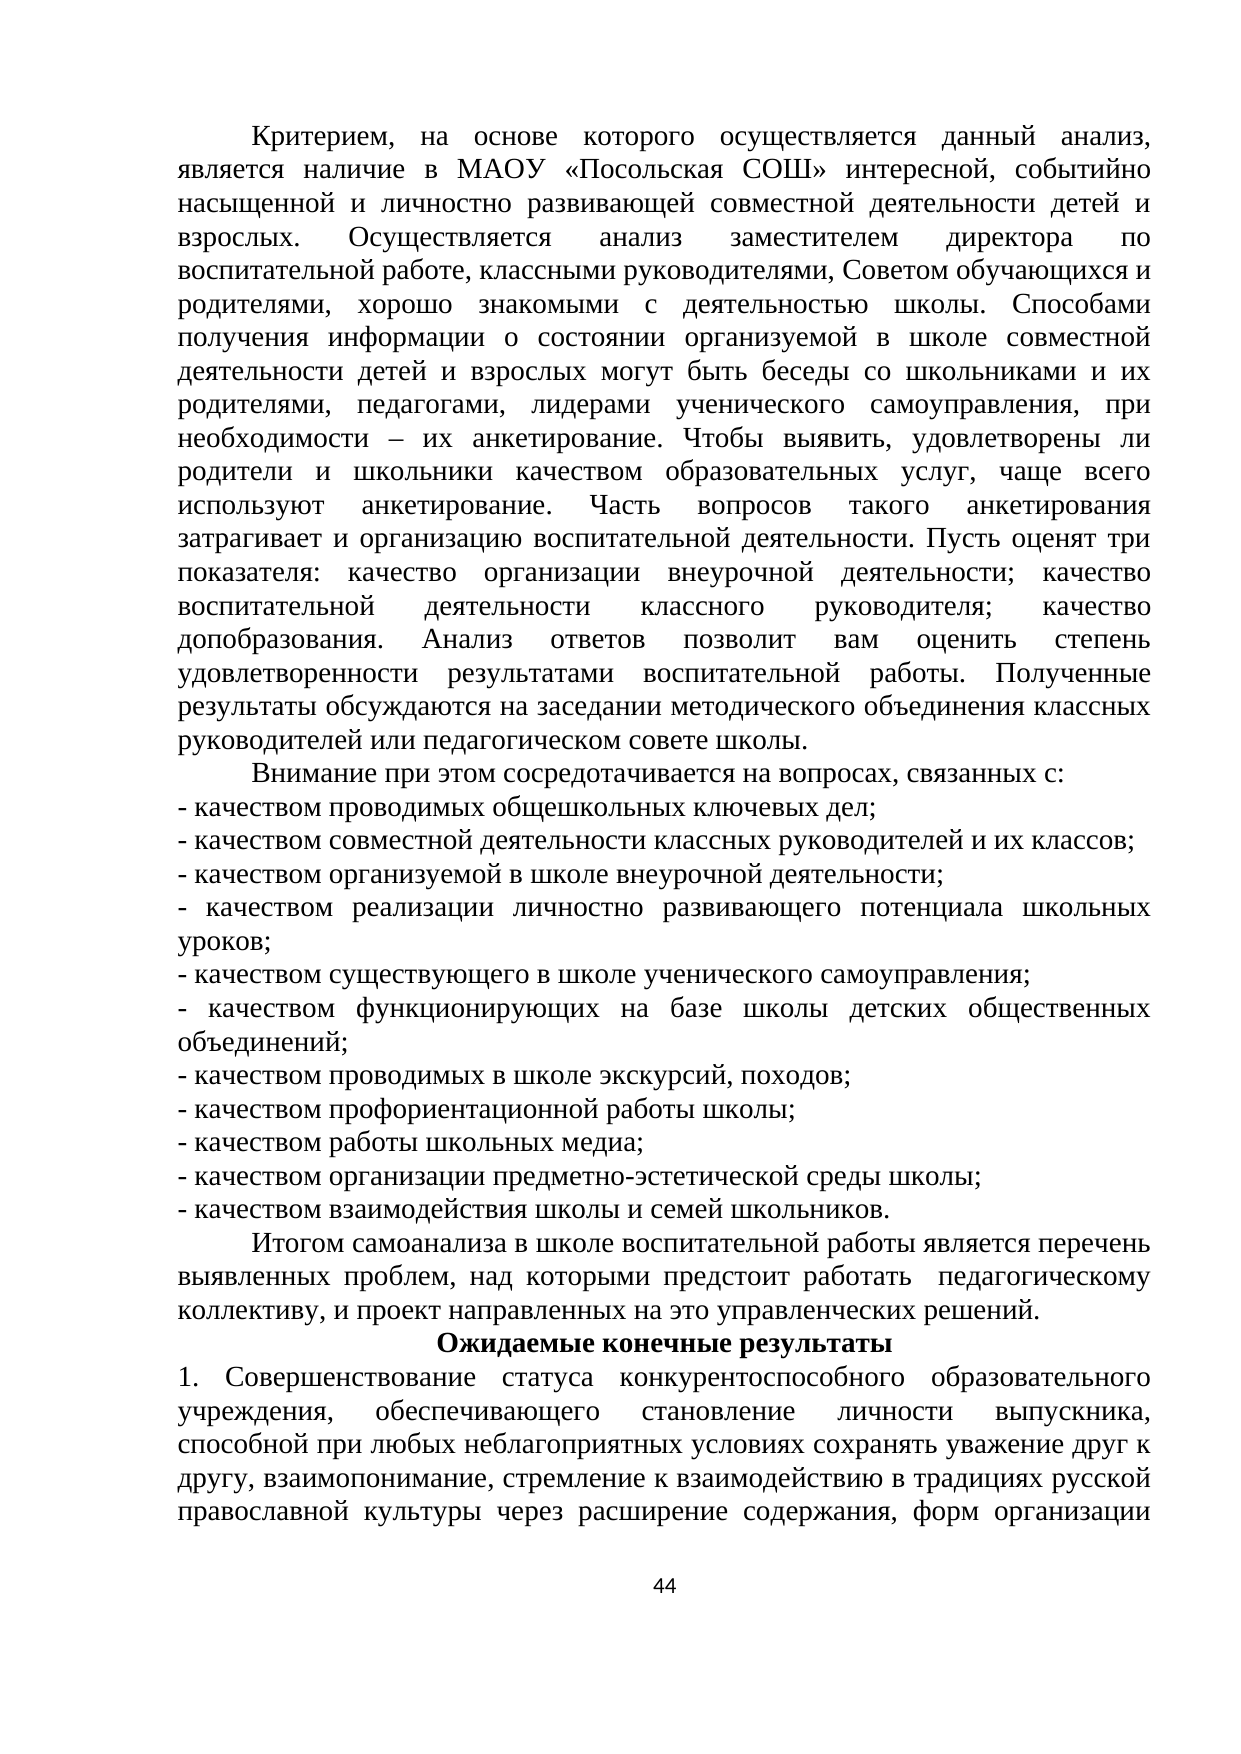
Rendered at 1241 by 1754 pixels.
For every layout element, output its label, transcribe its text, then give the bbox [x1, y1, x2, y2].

text Критерием, на основе которого осуществляется данный анализ, является наличие в МАОУ «Посольская СОШ» интересной, событийно насыщенной и личностно развивающей совместной деятельности детей и взрослых. Осуществляется анализ заместителем директора по воспитательной работе, классными руководителями, Советом обучающихся и родителями, хорошо знакомыми с деятельностью школы. Способами получения информации о состоянии организуемой в школе совместной деятельности детей и взрослых могут быть беседы со школьниками и их родителями, педагогами, лидерами ученического самоуправления, при необходимости – их анкетирование. Чтобы выявить, удовлетворены ли родители и школьники качеством образовательных услуг, чаще всего используют анкетирование. Часть вопросов такого анкетирования затрагивает и организацию воспитательной деятельности. Пусть оценят три показателя: качество организации внеурочной деятельности; качество воспитательной деятельности классного руководителя; качество допобразования. Анализ ответов позволит вам оценить степень удовлетворенности результатами воспитательной работы. Полученные результаты обсуждаются на заседании методического объединения классных руководителей или педагогическом совете школы. [177, 118, 1152, 755]
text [177, 1359, 1152, 1527]
text - качеством проводимых общешкольных ключевых дел; [177, 789, 1152, 822]
text Внимание при этом сосредотачивается на вопросах, связанных с: [177, 755, 1152, 789]
text - качеством работы школьных медиа; [177, 1124, 1152, 1158]
text - качеством взаимодействия школы и семей школьников. [177, 1191, 1152, 1225]
text - качеством совместной деятельности классных руководителей и их классов; [177, 822, 1152, 856]
text - качеством организации предметно-эстетической среды школы; [177, 1158, 1152, 1191]
text - качеством функционирующих на базе школы детских общественных объединений; - качеством проводимых в школе экскурсий, походов; [177, 990, 1152, 1091]
text Итогом самоанализа в школе воспитательной работы является перечень выявленных проблем, над которыми предстоит работать педагогическому коллективу, и проект направленных на это управленческих решений. [177, 1225, 1152, 1326]
text - качеством организуемой в школе внеурочной деятельности; [177, 856, 1152, 889]
text - качеством профориентационной работы школы; [177, 1091, 1152, 1124]
text - качеством реализации личностно развивающего потенциала школьных уроков; - качеством существующего в школе ученического самоуправления; [177, 889, 1152, 990]
text Ожидаемые конечные результаты [177, 1326, 1152, 1359]
